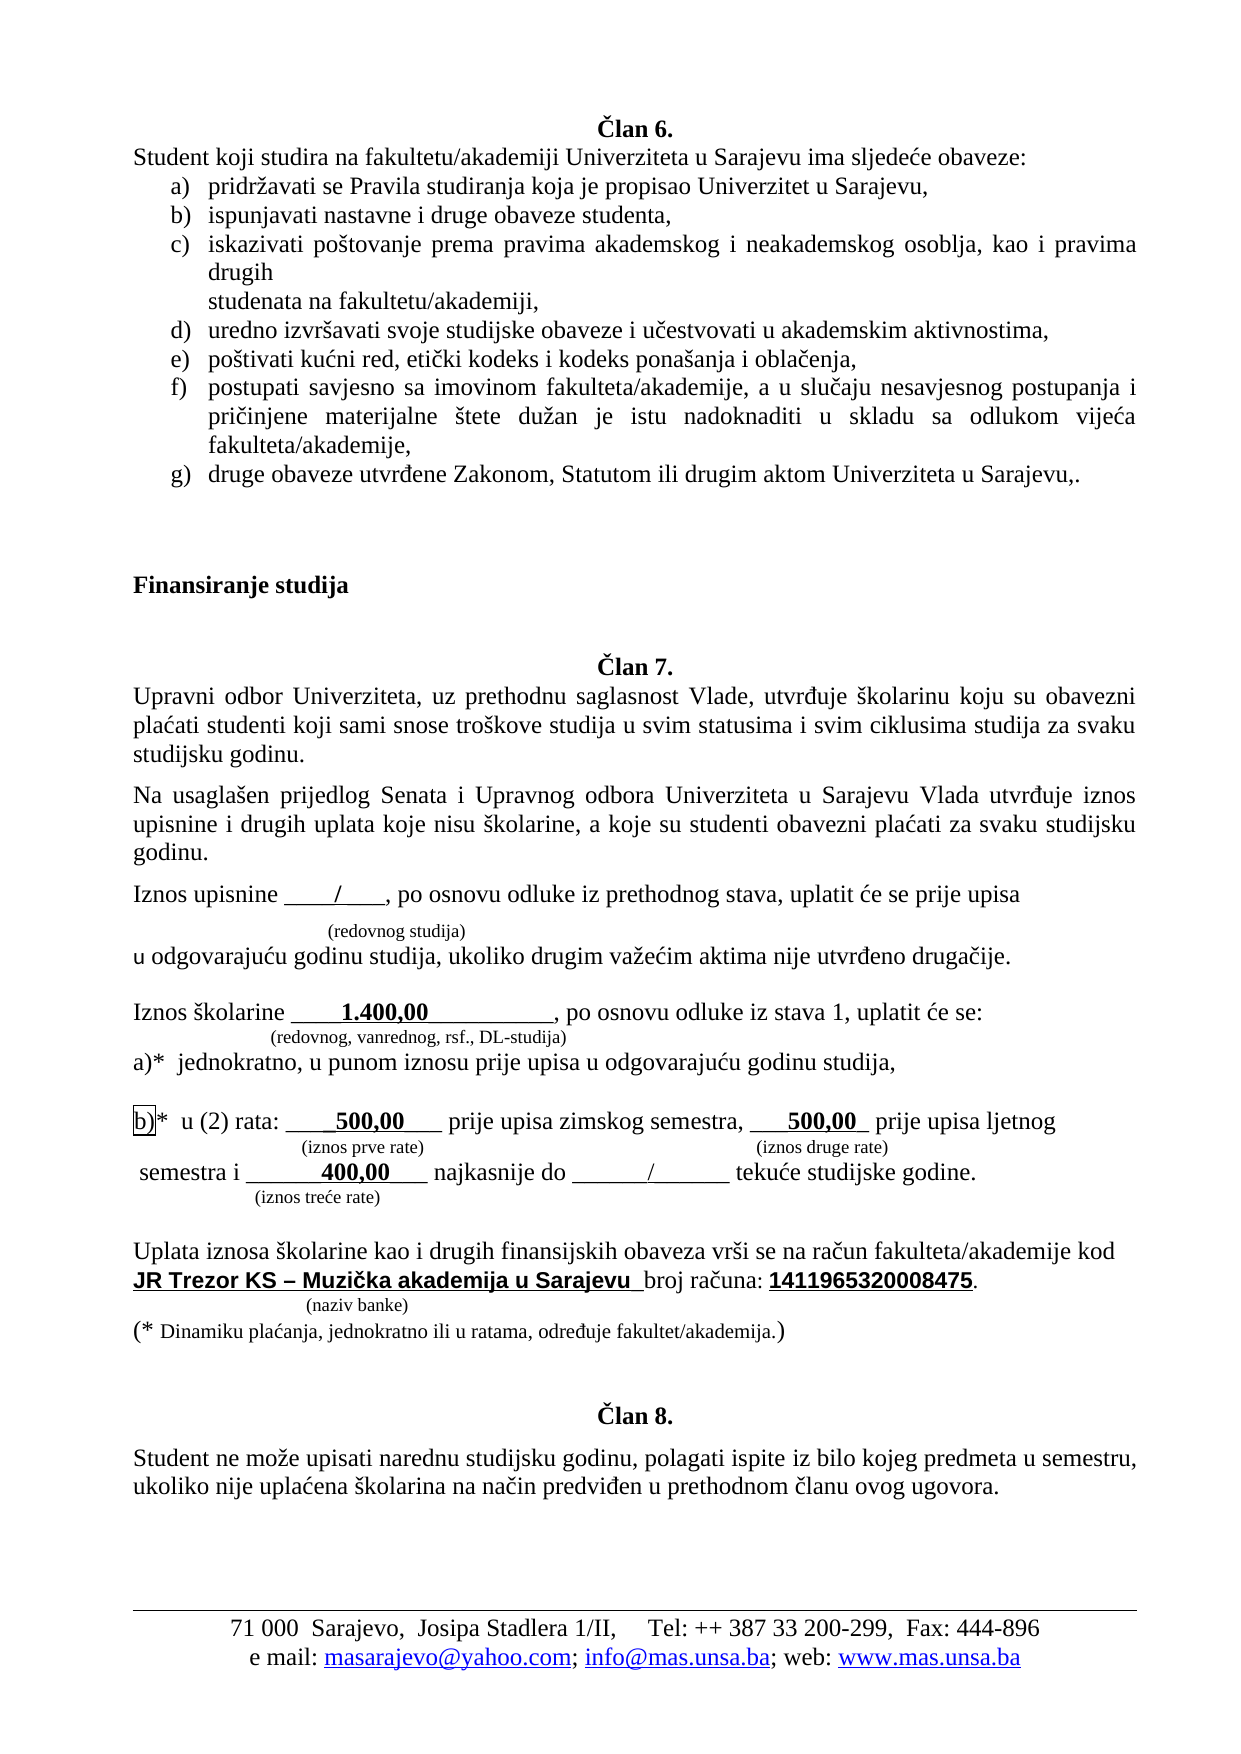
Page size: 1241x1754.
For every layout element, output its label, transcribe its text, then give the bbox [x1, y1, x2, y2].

text u odgovarajuću godinu studija, ukoliko drugim važećim aktima nije utvrđeno drugačije. [133, 941, 1137, 971]
text Student koji studira na fakultetu/akademiji Univerziteta u Sarajevu ima sljedeće obaveze: [133, 142, 1137, 171]
text (redovnog, vanrednog, rsf., DL-studija) [133, 1026, 1137, 1047]
list druge obaveze utvrđene Zakonom, Statutom ili drugim aktom Univerziteta u Sarajevu,. [170, 459, 1137, 487]
text (redovnog studija) [133, 920, 1137, 941]
text (* Dinamiku plaćanja, jednokratno ili u ratama, određuje fakultet/akademija.) [133, 1315, 1137, 1344]
text semestra i ______400,00___ najkasnije do ______/______ tekuće studijske godine. [133, 1157, 1137, 1186]
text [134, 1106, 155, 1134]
list uredno izvršavati svoje studijske obaveze i učestvovati u akademskim aktivnostima, [170, 315, 1137, 344]
list ispunjavati nastavne i druge obaveze studenta, [170, 200, 1137, 229]
text Član 6. [133, 114, 1137, 142]
text Finansiranje studija [133, 570, 1137, 599]
text studenata na fakultetu/akademiji, [208, 286, 1137, 315]
text a)* jednokratno, u punom iznosu prije upisa u odgovarajuću godinu studija, [133, 1047, 1137, 1076]
text Iznos školarine ____1.400,00__________, po osnovu odluke iz stava 1, uplatit će se: [133, 997, 1137, 1026]
text (naziv banke) [133, 1294, 1137, 1315]
text Član 8. [133, 1401, 1137, 1430]
text b)* u (2) rata: ____500,00___ prije upisa zimskog semestra, ___500,00_ prije upisa ljetnog [156, 1105, 1137, 1136]
text Student ne može upisati narednu studijsku godinu, polagati ispite iz bilo kojeg predmeta u semestru, ukoliko nije uplaćena školarina na način predviđen u prethodnom članu ovog ugovora. [133, 1443, 1137, 1500]
text Na usaglašen prijedlog Senata i Upravnog odbora Univerziteta u Sarajevu Vlada utvrđuje iznos upisnine i drugih uplata koje nisu školarine, a koje su studenti obavezni plaćati za svaku studijsku godinu. [133, 780, 1137, 866]
list postupati savjesno sa imovinom fakulteta/akademije, a u slučaju nesavjesnog postupanja i pričinjene materijalne štete dužan je istu nadoknaditi u skladu sa odlukom vijeća fakulteta/akademije, [170, 372, 1137, 459]
text (iznos prve rate) (iznos druge rate) [133, 1136, 1137, 1157]
text Upravni odbor Univerziteta, uz prethodnu saglasnost Vlade, utvrđuje školarinu koju su obavezni plaćati studenti koji sami snose troškove studija u svim statusima i svim ciklusima studija za svaku studijsku godinu. [133, 681, 1137, 767]
text Uplata iznosa školarine kao i drugih finansijskih obaveza vrši se na račun fakulteta/akademije kod JR Trezor KS – Muzička akademija u Sarajevu_broj računa: 1411965320008475. [133, 1236, 1137, 1294]
text Član 7. [133, 652, 1137, 681]
text Iznos upisnine ____/ ___, po osnovu odluke iz prethodnog stava, uplatit će se prije upisa [133, 879, 1137, 907]
list pridržavati se Pravila studiranja koja je propisao Univerzitet u Sarajevu, [170, 171, 1137, 200]
list iskazivati poštovanje prema pravima akademskog i neakademskog osoblja, kao i pravima drugih [170, 229, 1137, 286]
list poštivati kućni red, etički kodeks i kodeks ponašanja i oblačenja, [170, 344, 1137, 372]
text (iznos treće rate) [133, 1186, 1137, 1207]
